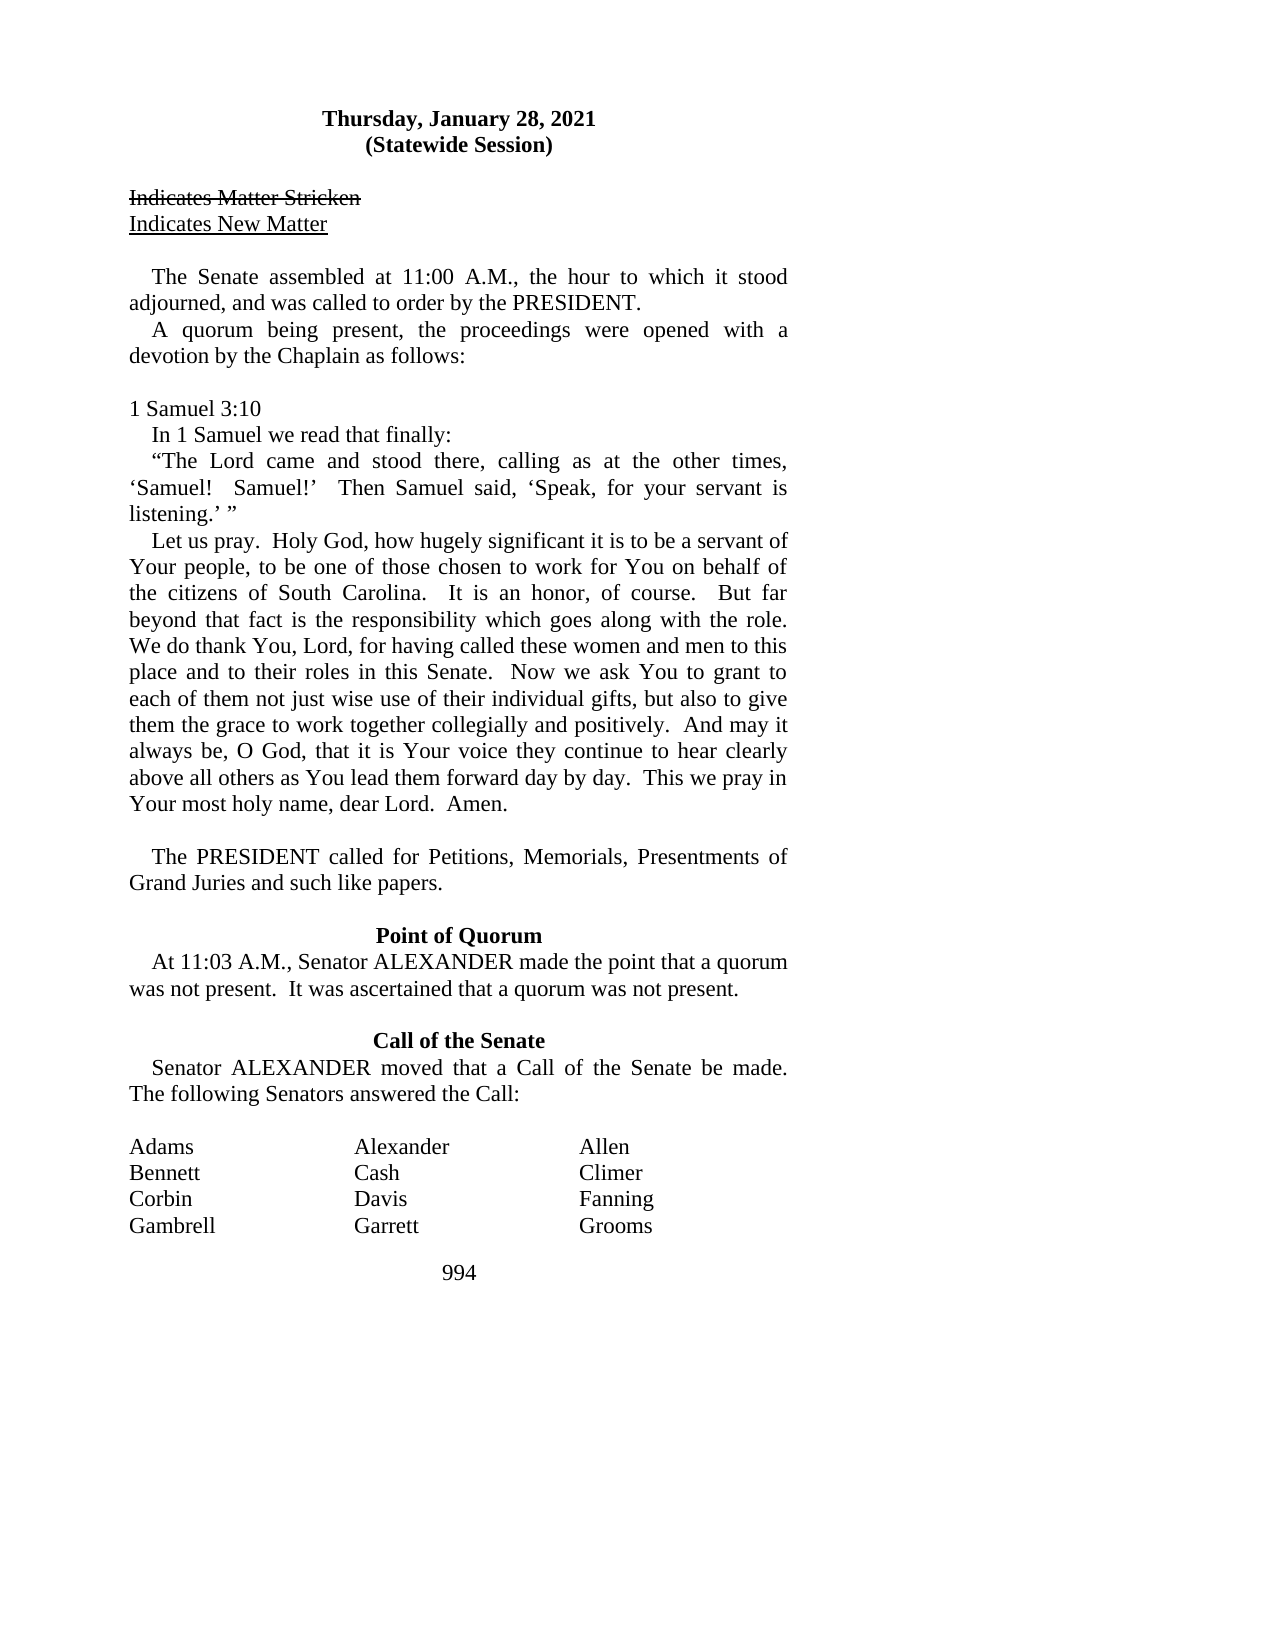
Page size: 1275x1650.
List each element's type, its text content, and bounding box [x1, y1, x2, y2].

text Gambrell Garrett Grooms [129, 1212, 789, 1238]
text Call of the Senate [129, 1027, 789, 1054]
text 1 Samuel 3:10 [129, 395, 789, 421]
text Indicates Matter Stricken [129, 184, 789, 210]
text Bennett Cash Climer [129, 1159, 789, 1186]
text “The Lord came and stood there, calling as at the other times, ‘Samuel! Samuel!’ Then Samuel said, ‘Speak, for your servant is listening.’ ” [129, 448, 789, 527]
text Senator ALEXANDER moved that a Call of the Senate be made. The following Senators answered the Call: [129, 1054, 789, 1106]
text At 11:03 A.M., Senator ALEXANDER made the point that a quorum was not present. It was ascertained that a quorum was not present. [129, 948, 789, 1001]
text A quorum being present, the proceedings were opened with a devotion by the Chaplain as follows: [129, 316, 789, 368]
text Point of Quorum [129, 922, 789, 948]
text (Statewide Session) [129, 131, 789, 158]
text In 1 Samuel we read that finally: [129, 421, 789, 448]
text The Senate assembled at 11:00 A.M., the hour to which it stood adjourned, and was called to order by the PRESIDENT. [129, 263, 789, 316]
text Adams Alexander Allen [129, 1133, 789, 1159]
text Corbin Davis Fanning [129, 1186, 789, 1212]
text Let us pray. Holy God, how hugely significant it is to be a servant of Your people, to be one of those chosen to work for You on behalf of the citizens of South Carolina. It is an honor, of course. But far beyond that fact is the responsibility which goes along with the role. We do thank You, Lord, for having called these women and men to this place and to their roles in this Senate. Now we ask You to grant to each of them not just wise use of their individual gifts, but also to give them the grace to work together collegially and positively. And may it always be, O God, that it is Your voice they continue to hear clearly above all others as You lead them forward day by day. This we pray in Your most holy name, dear Lord. Amen. [129, 527, 789, 817]
text Thursday, January 28, 2021 [129, 105, 789, 131]
text The PRESIDENT called for Petitions, Memorials, Presentments of Grand Juries and such like papers. [129, 843, 789, 896]
text Indicates New Matter [129, 210, 789, 237]
